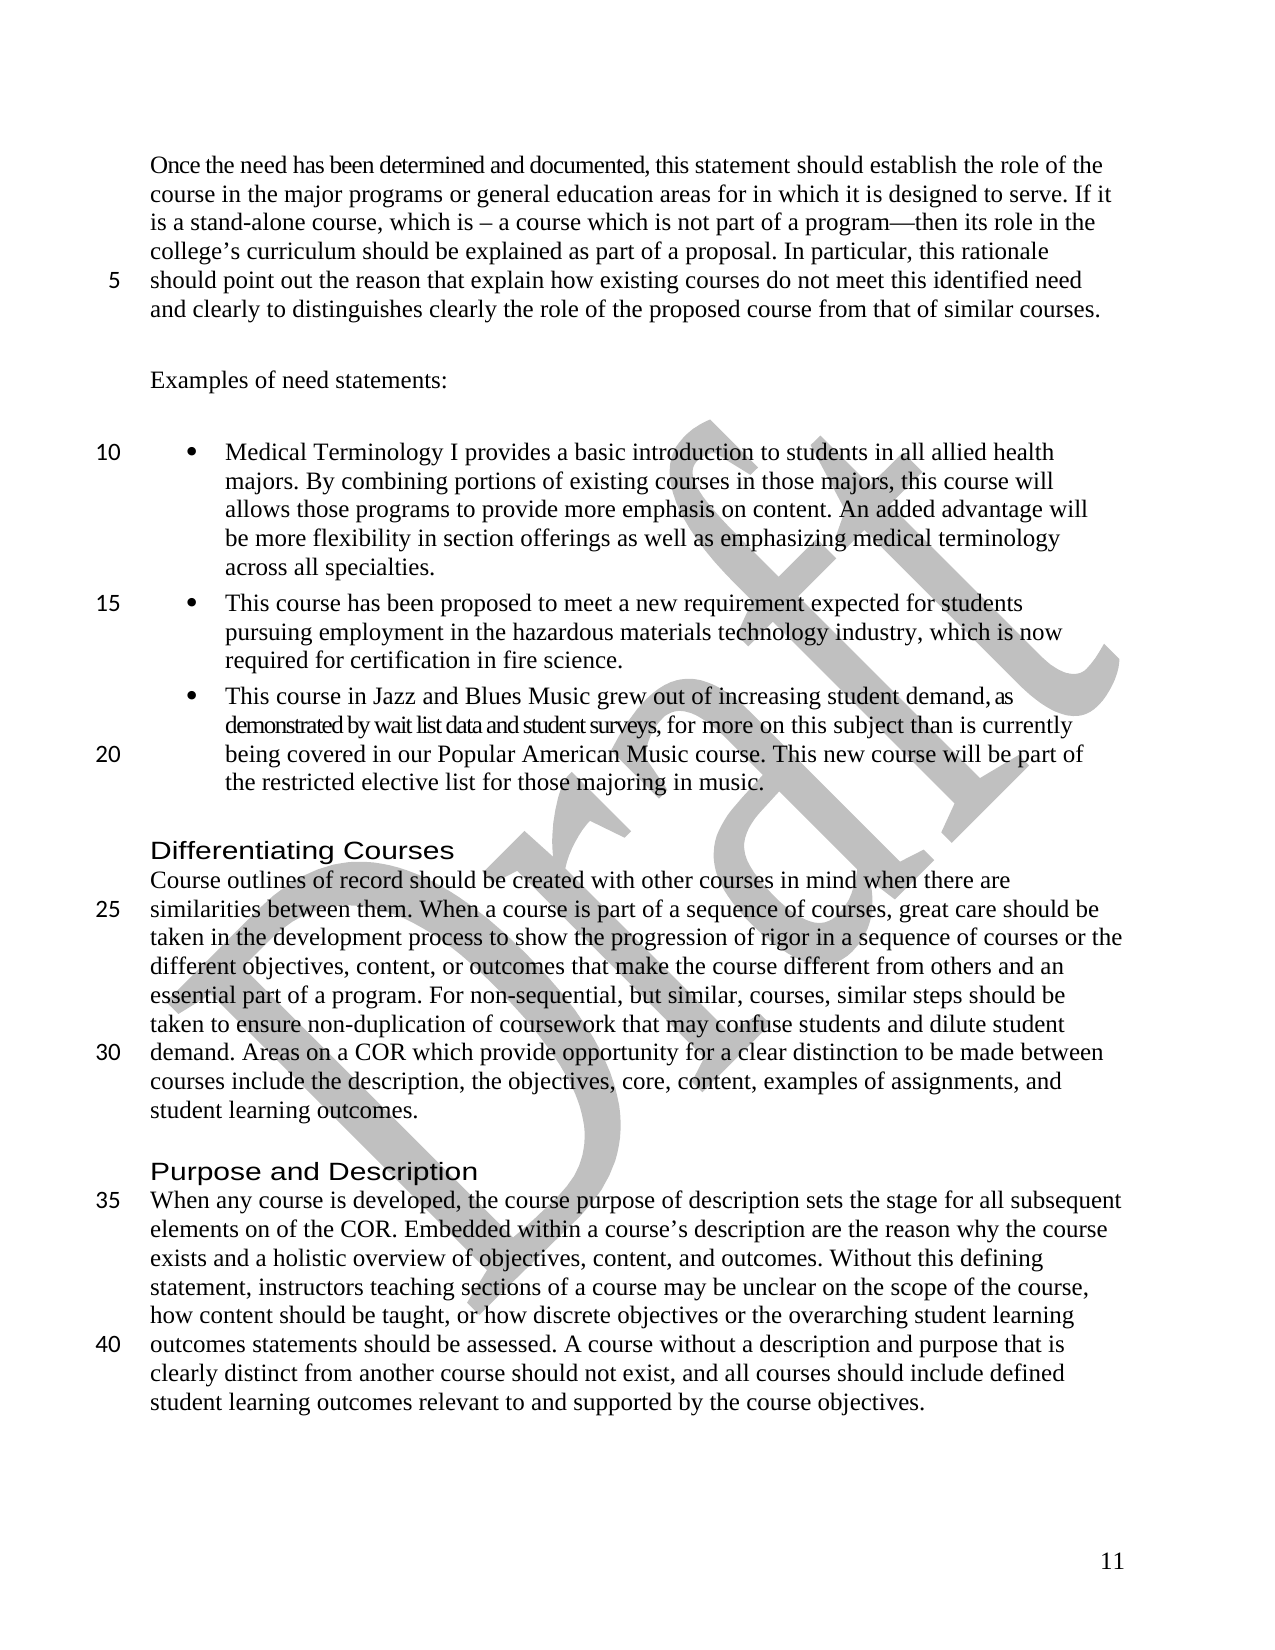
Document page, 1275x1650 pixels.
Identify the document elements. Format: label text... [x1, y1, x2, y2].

text When any course is developed, the course purpose of description sets the stage for all subsequent elements on of the COR. Embedded within a course’s description are the reason why the course exists and a holistic overview of objectives, content, and outcomes. Without this defining statement, instructors teaching sections of a course may be unclear on the scope of the course, how content should be taught, or how discrete objectives or the overarching student learning outcomes statements should be assessed. A course without a description and purpose that is clearly distinct from another course should not exist, and all courses should include defined student learning outcomes relevant to and supported by the course objectives. [150, 1185, 1125, 1415]
text Course outlines of record should be created with other courses in mind when there are similarities between them. When a course is part of a sequence of courses, great care should be taken in the development process to show the progression of rigor in a sequence of courses or the different objectives, content, or outcomes that make the course different from others and an essential part of a program. For non-sequential, but similar, courses, similar steps should be taken to ensure non-duplication of coursework that may confuse students and dilute student demand. Areas on a COR which provide opportunity for a clear distinction to be made between courses include the description, the objectives, core, content, examples of assignments, and student learning outcomes. [150, 865, 1125, 1124]
subtitle Differentiating Courses [150, 836, 1125, 865]
list Medical Terminology I provides a basic introduction to students in all allied health majors. By combining portions of existing courses in those majors, this course will allows those programs to provide more emphasis on content. An added advantage will be more flexibility in section offerings as well as emphasizing medical terminology across all specialties. [187, 437, 1114, 581]
list This course has been proposed to meet a new requirement expected for students pursuing employment in the hazardous materials technology industry, which is now required for certification in fire science. [187, 588, 1114, 674]
text Examples of need statements: [150, 365, 1114, 394]
text Once the need has been determined and documented, this statement should establish the role of the course in the major programs or general education areas for in which it is designed to serve. If it is a stand-alone course, which is – a course which is not part of a program—then its role in the college’s curriculum should be explained as part of a proposal. In particular, this rationale should point out the reason that explain how existing courses do not meet this identified need and clearly to distinguishes clearly the role of the proposed course from that of similar courses. [150, 150, 1114, 322]
list This course in Jazz and Blues Music grew out of increasing student demand, as demonstrated by wait list data and student surveys, for more on this subject than is currently being covered in our Popular American Music course. This new course will be part of the restricted elective list for those majoring in music. [187, 681, 1114, 796]
subtitle Purpose and Description [150, 1157, 1125, 1185]
